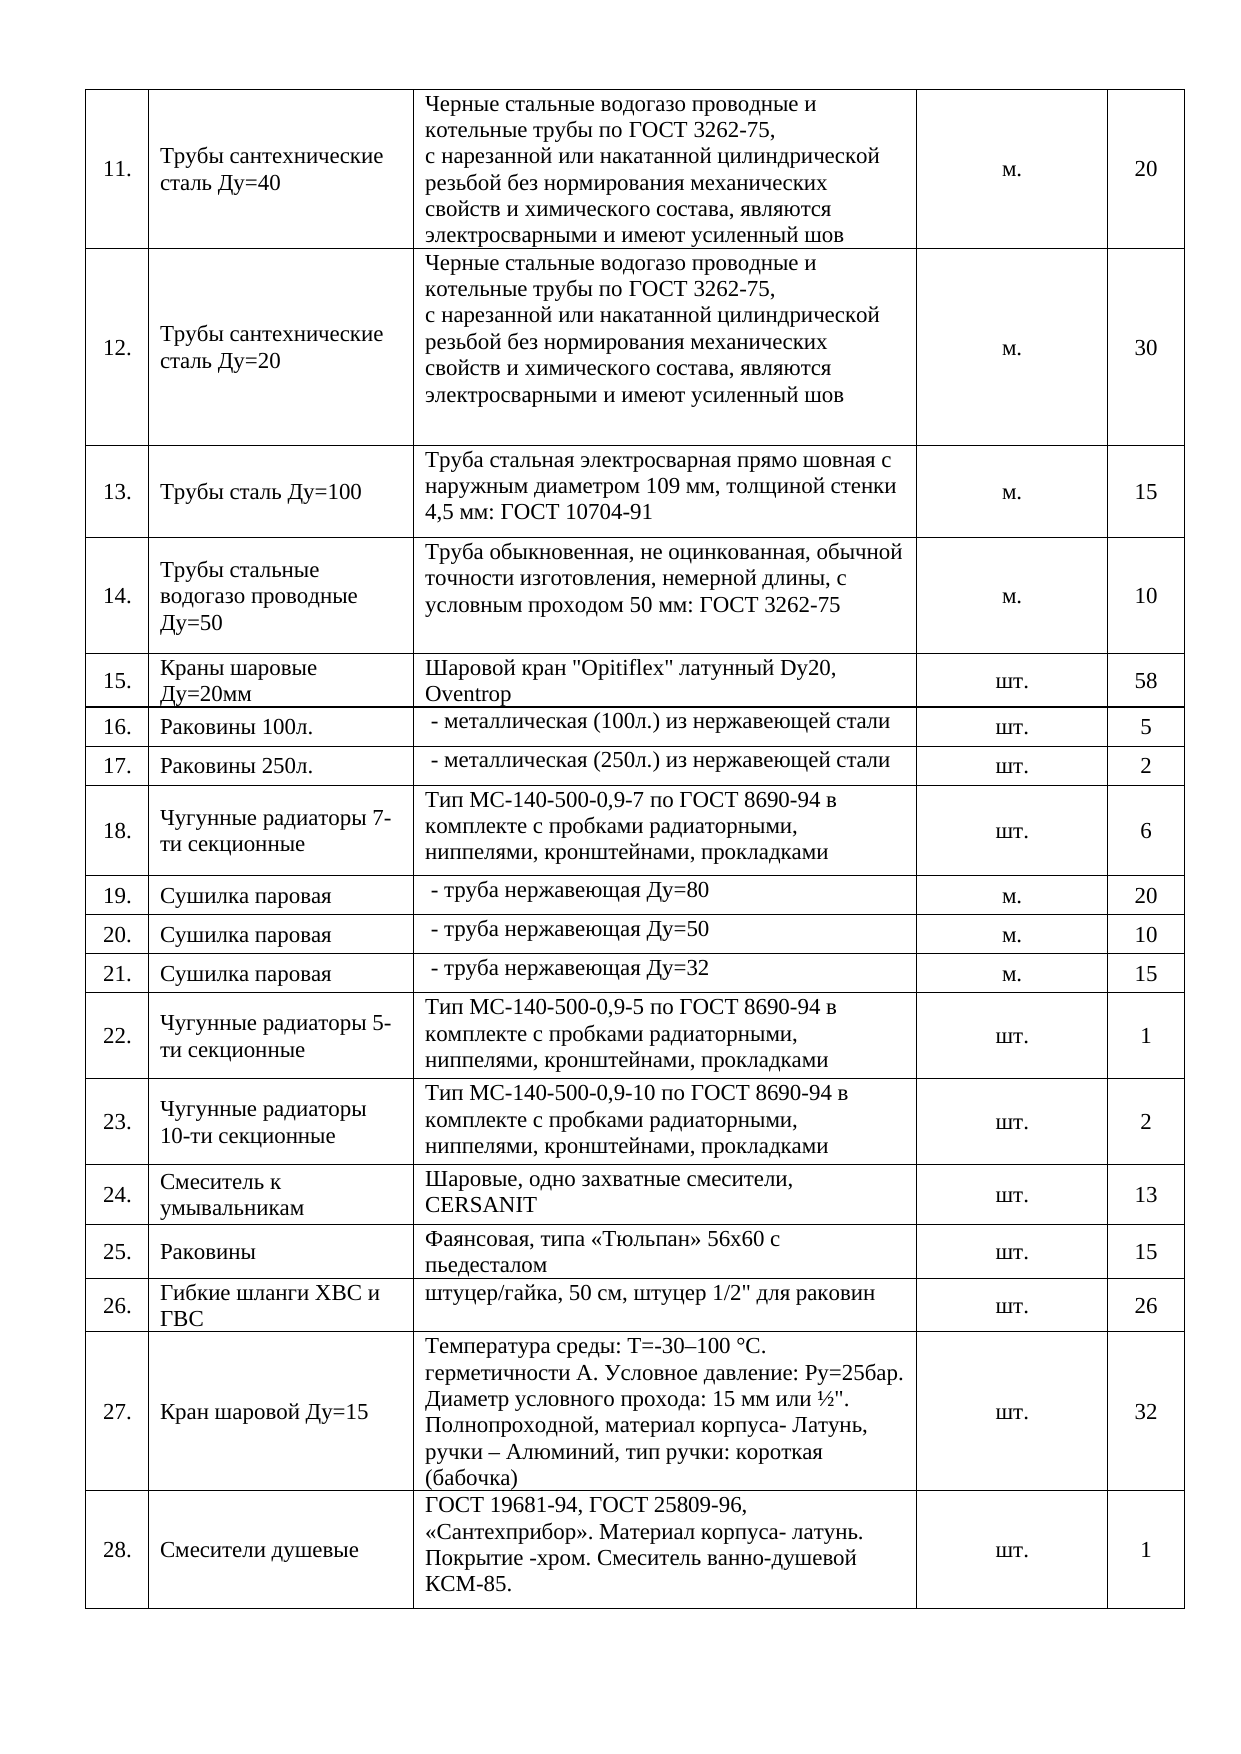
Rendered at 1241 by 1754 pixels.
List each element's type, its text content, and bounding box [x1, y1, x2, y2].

table_cell шт. [917, 708, 1107, 746]
table_cell 20. [86, 915, 148, 953]
table_cell Краны шаровые Ду=20мм [149, 654, 413, 706]
table_cell шт. [917, 1079, 1107, 1164]
table_cell 20 [1108, 876, 1184, 914]
table_cell Шаровой кран "Opitiflex" латунный Dy20, Oventrop [414, 654, 916, 706]
table_cell Раковины 250л. [149, 747, 413, 784]
table_cell шт. [917, 1332, 1107, 1490]
table_cell - металлическая (100л.) из нержавеющей стали [414, 708, 916, 746]
table_cell 21. [86, 954, 148, 992]
table_cell 13. [86, 446, 148, 537]
table_cell 10 [1108, 915, 1184, 953]
table_cell Трубы сантехнические сталь Ду=40 [149, 90, 413, 248]
table_cell 14. [86, 538, 148, 653]
table_cell шт. [917, 654, 1107, 706]
table_cell 2 [1108, 1079, 1184, 1164]
table_cell - труба нержавеющая Ду=32 [414, 954, 916, 992]
table_cell 17. [86, 747, 148, 784]
table_cell ГОСТ 19681-94, ГОСТ 25809-96, «Сантехприбор». Материал корпуса- латунь. Покрытие -хром. Смеситель ванно-душевой КСМ-85. [414, 1491, 916, 1608]
table_cell шт. [917, 1491, 1107, 1608]
table_cell Черные стальные водогазо проводные и котельные трубы по ГОСТ 3262-75, с нарезанной или накатанной цилиндрической резьбой без нормирования механических свойств и химического состава, являются электросварными и имеют усиленный шов [414, 90, 916, 248]
table_cell Смесители душевые [149, 1491, 413, 1608]
table_cell Сушилка паровая [149, 876, 413, 914]
table_cell Труба стальная электросварная прямо шовная с наружным диаметром 109 мм, толщиной стенки 4,5 мм: ГОСТ 10704-91 [414, 446, 916, 537]
table_cell - труба нержавеющая Ду=50 [414, 915, 916, 953]
table_cell 28. [86, 1491, 148, 1608]
table_cell шт. [917, 993, 1107, 1078]
table_cell м. [917, 249, 1107, 445]
table_cell 32 [1108, 1332, 1184, 1490]
table_cell - труба нержавеющая Ду=80 [414, 876, 916, 914]
table_cell 23. [86, 1079, 148, 1164]
table_cell Шаровые, одно захватные смесители, СERSANIT [414, 1165, 916, 1224]
table_cell 12. [86, 249, 148, 445]
table_cell Чугунные радиаторы 10-ти секционные [149, 1079, 413, 1164]
table_cell 11. [86, 90, 148, 248]
table_cell 15 [1108, 446, 1184, 537]
table_cell 15 [1108, 954, 1184, 992]
table_cell Тип МС-140-500-0,9-7 по ГОСТ 8690-94 в комплекте с пробками радиаторными, ниппелями, кронштейнами, прокладками [414, 786, 916, 875]
table_cell 13 [1108, 1165, 1184, 1224]
table_cell м. [917, 876, 1107, 914]
table_cell Смеситель к умывальникам [149, 1165, 413, 1224]
table_cell 26 [1108, 1279, 1184, 1331]
table_cell шт. [917, 747, 1107, 784]
table_cell шт. [917, 1225, 1107, 1277]
table_cell Раковины [149, 1225, 413, 1277]
table_cell м. [917, 915, 1107, 953]
table_cell 5 [1108, 708, 1184, 746]
table_cell 15. [86, 654, 148, 706]
table_cell Раковины 100л. [149, 708, 413, 746]
table_cell 19. [86, 876, 148, 914]
table_cell Чугунные радиаторы 5-ти секционные [149, 993, 413, 1078]
table_cell Тип МС-140-500-0,9-10 по ГОСТ 8690-94 в комплекте с пробками радиаторными, ниппелями, кронштейнами, прокладками [414, 1079, 916, 1164]
table_cell м. [917, 538, 1107, 653]
table_cell Температура среды: Т=-30–100 °С. герметичности А. Условное давление: Ру=25бар. Диаметр условного прохода: 15 мм или ½". Полнопроходной, материал корпуса- Латунь, ручки – Алюминий, тип ручки: короткая (бабочка) [414, 1332, 916, 1490]
table_cell Труба обыкновенная, не оцинкованная, обычной точности изготовления, немерной длины, с условным проходом 50 мм: ГОСТ 3262-75 [414, 538, 916, 653]
table_cell 58 [1108, 654, 1184, 706]
table_cell Гибкие шланги ХВС и ГВС [149, 1279, 413, 1331]
table_cell штуцер/гайка, 50 см, штуцер 1/2" для раковин [414, 1279, 916, 1331]
table_cell шт. [917, 1279, 1107, 1331]
table_cell 2 [1108, 747, 1184, 784]
table_cell Чугунные радиаторы 7-ти секционные [149, 786, 413, 875]
table_cell - металлическая (250л.) из нержавеющей стали [414, 747, 916, 784]
table_cell Сушилка паровая [149, 915, 413, 953]
table_cell 30 [1108, 249, 1184, 445]
table_cell 27. [86, 1332, 148, 1490]
table_cell Тип МС-140-500-0,9-5 по ГОСТ 8690-94 в комплекте с пробками радиаторными, ниппелями, кронштейнами, прокладками [414, 993, 916, 1078]
table_cell 24. [86, 1165, 148, 1224]
table_cell Черные стальные водогазо проводные и котельные трубы по ГОСТ 3262-75, с нарезанной или накатанной цилиндрической резьбой без нормирования механических свойств и химического состава, являются электросварными и имеют усиленный шов [414, 249, 916, 445]
table_cell м. [917, 90, 1107, 248]
table_cell м. [917, 954, 1107, 992]
table_cell 16. [86, 708, 148, 746]
table_cell 15 [1108, 1225, 1184, 1277]
table_cell 10 [1108, 538, 1184, 653]
table_cell Трубы сантехнические сталь Ду=20 [149, 249, 413, 445]
table_cell 25. [86, 1225, 148, 1277]
table_cell Фаянсовая, типа «Тюльпан» 56х60 с пьедесталом [414, 1225, 916, 1277]
table_cell 1 [1108, 1491, 1184, 1608]
table_cell 6 [1108, 786, 1184, 875]
table_cell м. [917, 446, 1107, 537]
table_cell Трубы стальные водогазо проводные Ду=50 [149, 538, 413, 653]
table_cell 1 [1108, 993, 1184, 1078]
table_cell Кран шаровой Ду=15 [149, 1332, 413, 1490]
table_cell Трубы сталь Ду=100 [149, 446, 413, 537]
table_cell Сушилка паровая [149, 954, 413, 992]
table_cell 20 [1108, 90, 1184, 248]
table_cell 26. [86, 1279, 148, 1331]
table_cell шт. [917, 1165, 1107, 1224]
table_cell 22. [86, 993, 148, 1078]
table_cell 18. [86, 786, 148, 875]
table_cell шт. [917, 786, 1107, 875]
